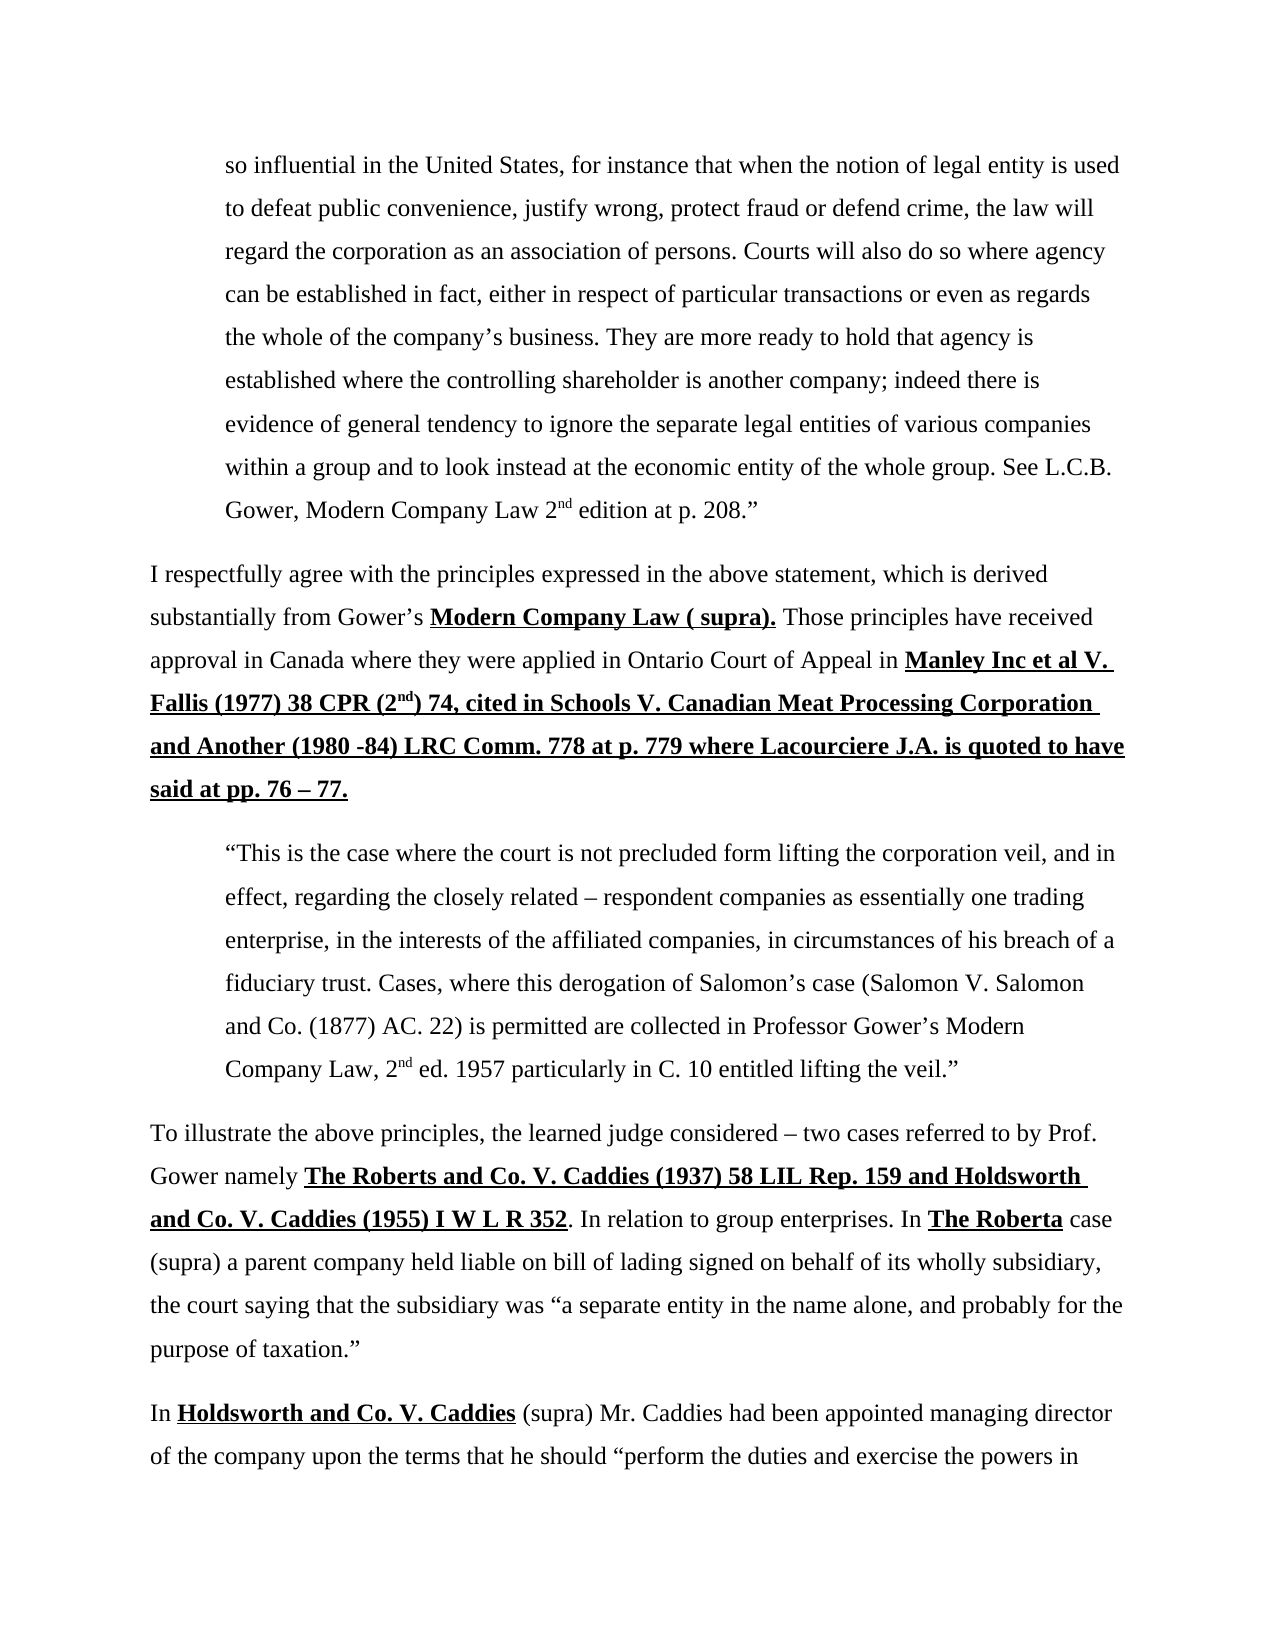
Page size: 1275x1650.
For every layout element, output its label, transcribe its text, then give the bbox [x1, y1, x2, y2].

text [225, 150, 1125, 524]
text I respectfully agree with the principles expressed in the above statement, which is derived substantially from Gower’s Modern Company Law ( supra). Those principles have received approval in Canada where they were applied in Ontario Court of Appeal in Manley Inc et al V. Fallis (1977) 38 CPR (2nd) 74, cited in Schools V. Canadian Meat Processing Corporation and Another (1980 -84) LRC Comm. 778 at p. 779 where Lacourciere J.A. is quoted to have said at pp. 76 – 77. [150, 758, 1125, 803]
text “This is the case where the court is not precluded form lifting the corporation veil, and in effect, regarding the closely related – respondent companies as essentially one trading enterprise, in the interests of the affiliated companies, in circumstances of his breach of a fiduciary trust. Cases, where this derogation of Salomon’s case (Salomon V. Salomon and Co. (1877) AC. 22) is permitted are collected in Professor Gower’s Modern Company Law, 2nd ed. 1957 particularly in C. 10 entitled lifting the veil.” [225, 838, 1125, 1083]
text To illustrate the above principles, the learned judge considered – two cases referred to by Prof. Gower namely The Roberts and Co. V. Caddies (1937) 58 LIL Rep. 159 and Holdsworth and Co. V. Caddies (1955) I W L R 352. In relation to group enterprises. In The Roberta case (supra) a parent company held liable on bill of lading signed on behalf of its wholly subsidiary, the court saying that the subsidiary was “a separate entity in the name alone, and probably for the purpose of taxation.” [150, 1118, 1125, 1362]
text I respectfully agree with the principles expressed in the above statement, which is derived substantially from Gower’s Modern Company Law ( supra). Those principles have received approval in Canada where they were applied in Ontario Court of Appeal in Manley Inc et al V. Fallis (1977) 38 CPR (2nd) 74, cited in Schools V. Canadian Meat Processing Corporation and Another (1980 -84) LRC Comm. 778 at p. 779 where Lacourciere J.A. is quoted to have said at pp. 76 – 77. [150, 559, 1125, 756]
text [150, 1398, 1125, 1469]
